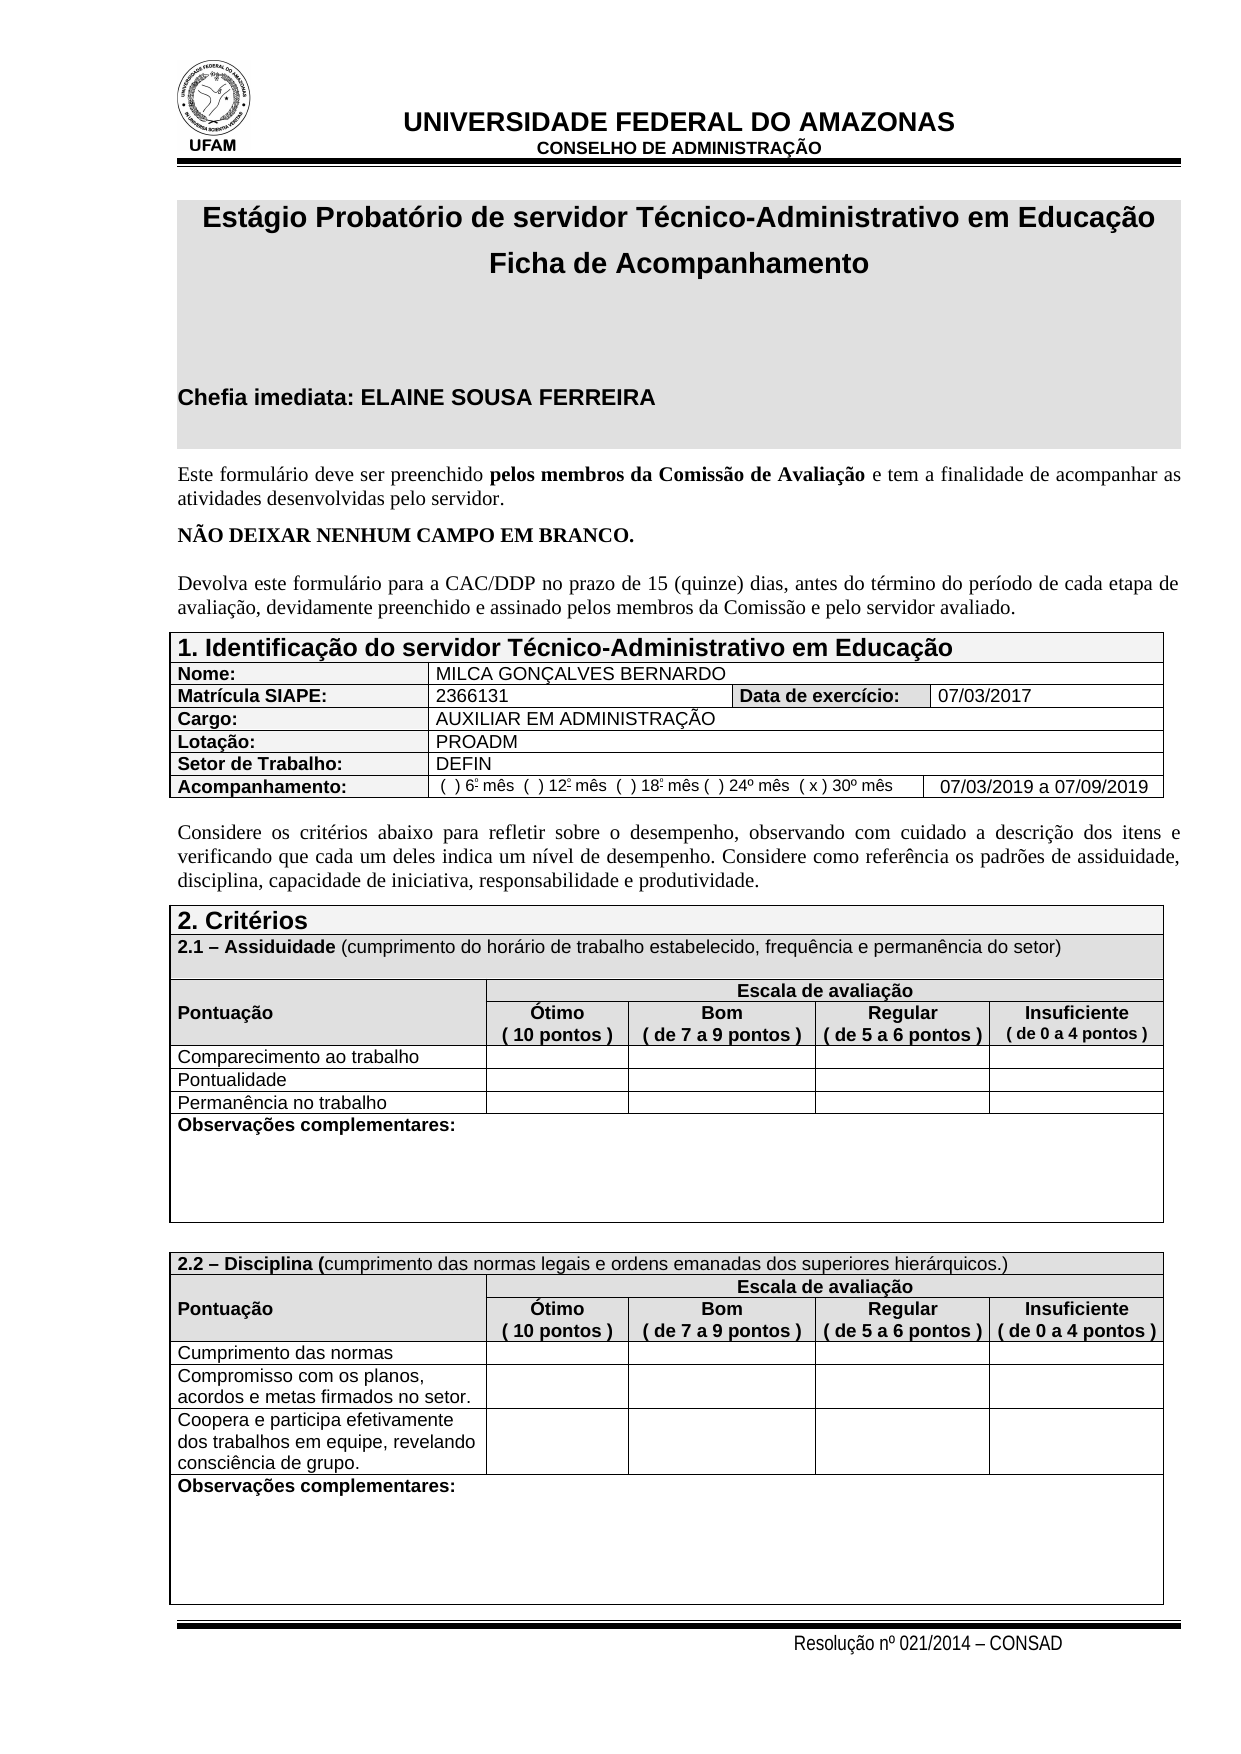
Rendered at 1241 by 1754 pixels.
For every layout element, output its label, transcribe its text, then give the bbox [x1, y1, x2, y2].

table_cell [629, 1409, 815, 1474]
table_cell Observações complementares: [171, 1475, 1163, 1604]
table_cell Pontuação [171, 1275, 486, 1341]
text NÃO DEIXAR NENHUM CAMPO EM BRANCO. [177, 523, 1181, 547]
table_cell [990, 1046, 1163, 1068]
table_cell PROADM [429, 731, 1163, 752]
table_cell [816, 1069, 989, 1091]
text Ficha de Acompanhamento [177, 246, 1181, 280]
table_cell [990, 1069, 1163, 1091]
table_cell Lotação: [171, 731, 428, 752]
table_cell AUXILIAR EM ADMINISTRAÇÃO [429, 708, 1163, 729]
table_cell Nome: [171, 663, 428, 684]
table_cell [487, 1046, 628, 1068]
text Devolva este formulário para a CAC/DDP no prazo de 15 (quinze) dias, antes do término do período de cada etapa de avaliação, devidamente preenchido e assinado pelos membros da Comissão e pelo servidor avaliado. [177, 571, 1181, 619]
table_header 2.2 – Disciplina (cumprimento das normas legais e ordens emanadas dos superiores hierárquicos.) [171, 1253, 1163, 1274]
table_cell [816, 1342, 989, 1364]
table_cell [816, 1092, 989, 1113]
table_cell Data de exercício: [733, 685, 930, 707]
table_cell 2.1 – Assiduidade (cumprimento do horário de trabalho estabelecido, frequência e permanência do setor) [171, 935, 1163, 978]
table_cell [990, 1342, 1163, 1364]
table_header 2. Critérios [171, 906, 1163, 934]
table_cell [990, 1092, 1163, 1113]
table_header 1. Identificação do servidor Técnico-Administrativo em Educação [171, 633, 1163, 662]
table_cell 07/03/2017 [931, 685, 1163, 707]
table_cell Observações complementares: [171, 1114, 1163, 1222]
table_cell [487, 1365, 628, 1408]
table_cell Coopera e participa efetivamente dos trabalhos em equipe, revelando consciência de grupo. [171, 1409, 486, 1474]
text Considere os critérios abaixo para refletir sobre o desempenho, observando com cuidado a descrição dos itens e verificando que cada um deles indica um nível de desempenho. Considere como referência os padrões de assiduidade, disciplina, capacidade de iniciativa, responsabilidade e produtividade. [177, 820, 1181, 892]
table_cell [629, 1342, 815, 1364]
table_cell MILCA GONÇALVES BERNARDO [429, 663, 1163, 684]
table_cell [816, 1409, 989, 1474]
table_cell Insuficiente ( de 0 a 4 pontos ) [990, 1002, 1163, 1045]
text Este formulário deve ser preenchido pelos membros da Comissão de Avaliação e tem a finalidade de acompanhar as atividades desenvolvidas pelo servidor. [177, 462, 1181, 510]
table_cell Setor de Trabalho: [171, 753, 428, 775]
table_cell Matrícula SIAPE: [171, 685, 428, 707]
table_cell [629, 1069, 815, 1091]
table_cell Bom ( de 7 a 9 pontos ) [629, 1298, 815, 1341]
table_cell Pontuação [171, 980, 486, 1045]
table_cell Ótimo ( 10 pontos ) [487, 1298, 628, 1341]
table_cell [487, 1342, 628, 1364]
table_cell [990, 1409, 1163, 1474]
table_cell 2366131 [429, 685, 732, 707]
table_cell Cargo: [171, 708, 428, 729]
table_cell 07/03/2019 a 07/09/2019 [924, 776, 1163, 797]
table_cell [816, 1365, 989, 1408]
table_cell Pontualidade [171, 1069, 486, 1091]
table_cell [816, 1046, 989, 1068]
table_cell Permanência no trabalho [171, 1092, 486, 1113]
table_cell Regular ( de 5 a 6 pontos ) [816, 1002, 989, 1045]
table_cell ( ) 6º mês ( ) 12º mês ( ) 18º mês ( ) 24º mês ( x ) 30º mês [429, 776, 923, 797]
table_cell Cumprimento das normas [171, 1342, 486, 1364]
table_cell [487, 1069, 628, 1091]
table_cell Escala de avaliação [487, 980, 1163, 1001]
table_cell Ótimo ( 10 pontos ) [487, 1002, 628, 1045]
table_cell Bom ( de 7 a 9 pontos ) [629, 1002, 815, 1045]
table_cell [990, 1365, 1163, 1408]
picture [177, 60, 252, 151]
table_cell [629, 1365, 815, 1408]
table_cell DEFIN [429, 753, 1163, 775]
table_cell Compromisso com os planos, acordos e metas firmados no setor. [171, 1365, 486, 1408]
table_cell Comparecimento ao trabalho [171, 1046, 486, 1068]
table_cell Acompanhamento: [171, 776, 428, 797]
table_cell [629, 1092, 815, 1113]
table_cell [487, 1092, 628, 1113]
table_cell Escala de avaliação [487, 1275, 1163, 1297]
text Chefia imediata: ELAINE SOUSA FERREIRA [177, 384, 1181, 411]
table_cell [487, 1409, 628, 1474]
text Estágio Probatório de servidor Técnico-Administrativo em Educação [177, 200, 1181, 234]
table_cell Regular ( de 5 a 6 pontos ) [816, 1298, 989, 1341]
table_cell Insuficiente ( de 0 a 4 pontos ) [990, 1298, 1163, 1341]
table_cell [629, 1046, 815, 1068]
